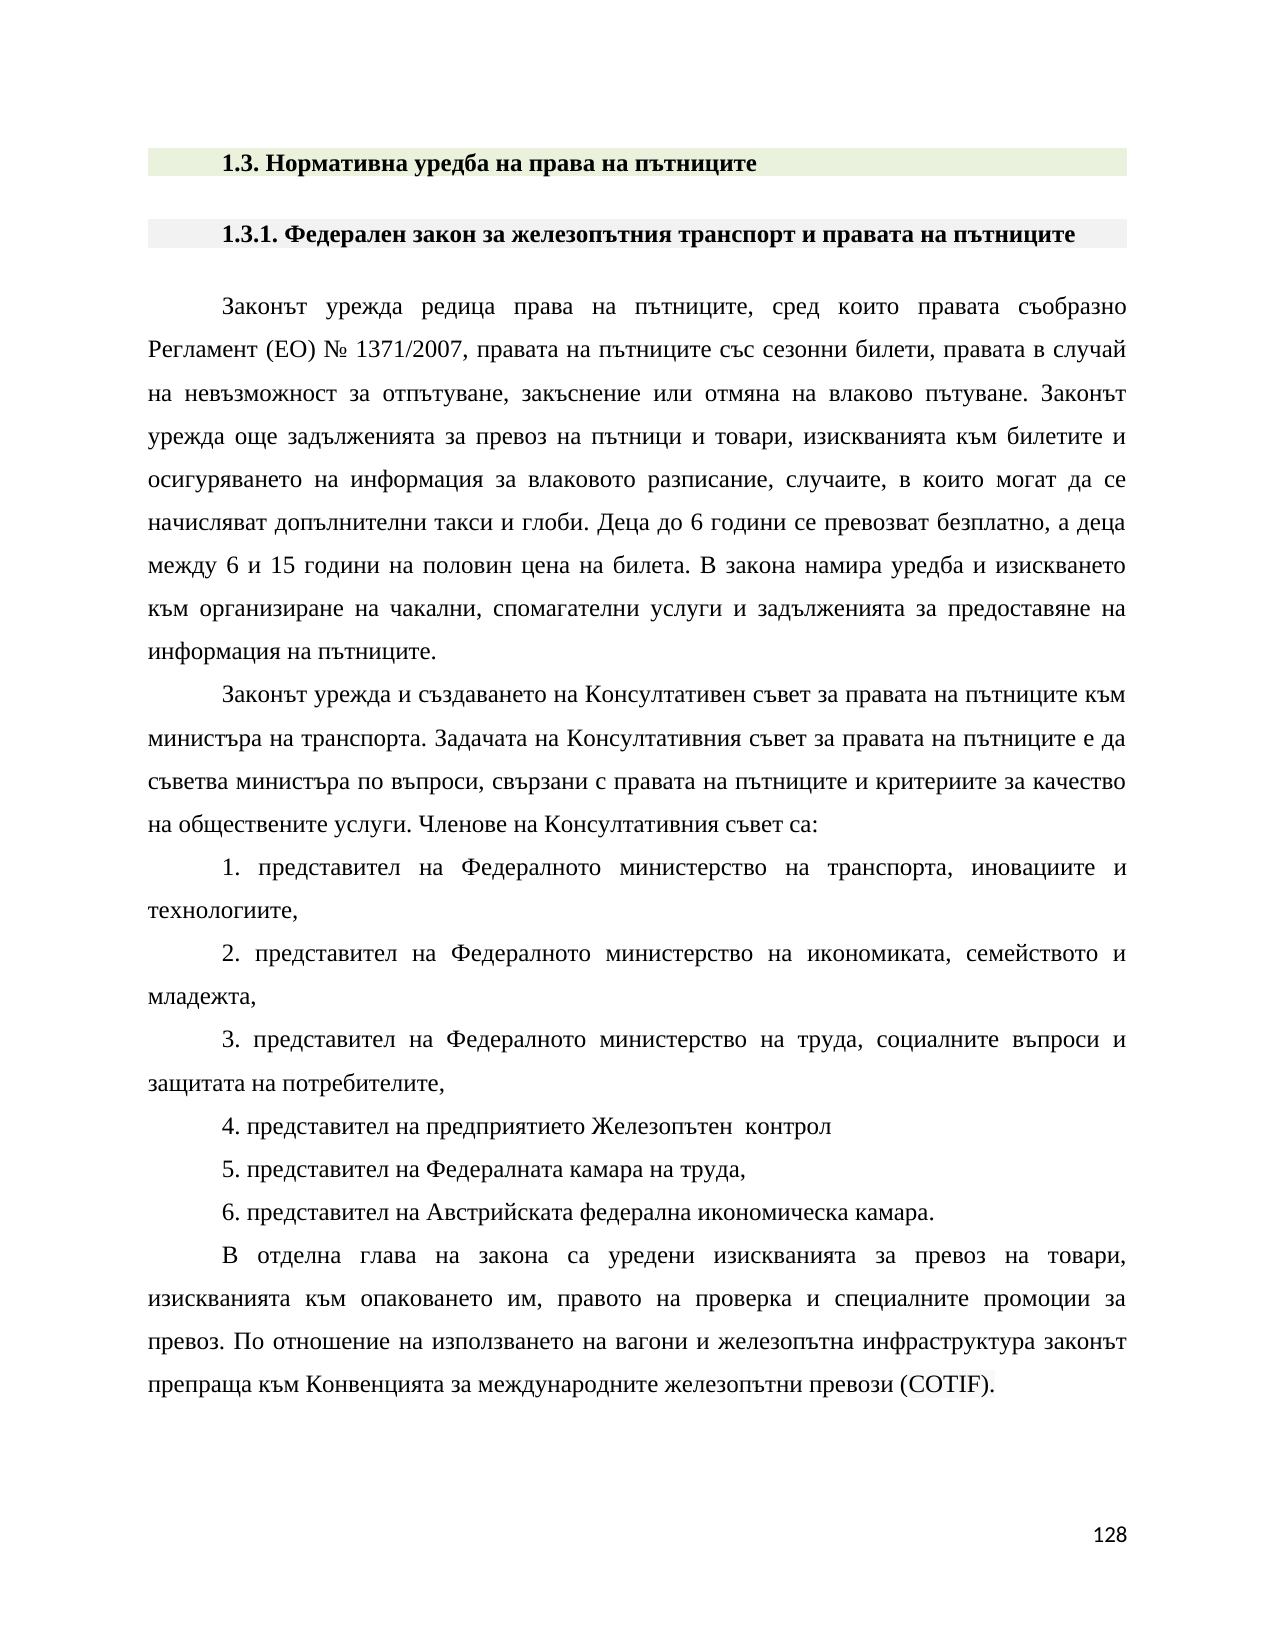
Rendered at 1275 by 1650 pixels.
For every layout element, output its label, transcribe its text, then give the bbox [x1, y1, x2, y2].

text 4. представител на предприятието Железопътен контрол [148, 1111, 1127, 1139]
text 1.3.1. Федерален закон за железопътния транспорт и правата на пътниците [148, 219, 1127, 248]
text 2. представител на Федералното министерство на икономиката, семейството и младежта, [148, 938, 1127, 1010]
text Законът урежда редица права на пътниците, сред които правата съобразно Регламент (ЕО) № 1371/2007, правата на пътниците със сезонни билети, правата в случай на невъзможност за отпътуване, закъснение или отмяна на влаково пътуване. Законът урежда още задълженията за превоз на пътници и товари, изискванията към билетите и осигуряването на информация за влаковото разписание, случаите, в които могат да се начисляват допълнителни такси и глоби. Деца до 6 години се превозват безплатно, а деца между 6 и 15 години на половин цена на билета. В закона намира уредба и изискването към организиране на чакални, спомагателни услуги и задълженията за предоставяне на информация на пътниците. [148, 291, 1127, 665]
text В отделна глава на закона са уредени изискванията за превоз на товари, изискванията към опаковането им, правото на проверка и специалните промоции за превоз. По отношение на използването на вагони и железопътна инфраструктура законът препраща към Конвенцията за международните железопътни превози (COTIF). [148, 1240, 1127, 1398]
subtitle 1.3. Нормативна уредба на права на пътниците [148, 148, 1127, 176]
text 5. представител на Федералната камара на труда, [148, 1154, 1127, 1183]
text Законът урежда и създаването на Консултативен съвет за правата на пътниците към министъра на транспорта. Задачата на Консултативния съвет за правата на пътниците е да съветва министъра по въпроси, свързани с правата на пътниците и критериите за качество на обществените услуги. Членове на Консултативния съвет са: [148, 679, 1127, 838]
text 3. представител на Федералното министерство на труда, социалните въпроси и защитата на потребителите, [148, 1024, 1127, 1096]
text 1. представител на Федералното министерство на транспорта, иновациите и технологиите, [148, 852, 1127, 924]
text 6. представител на Австрийската федерална икономическа камара. [148, 1197, 1127, 1226]
